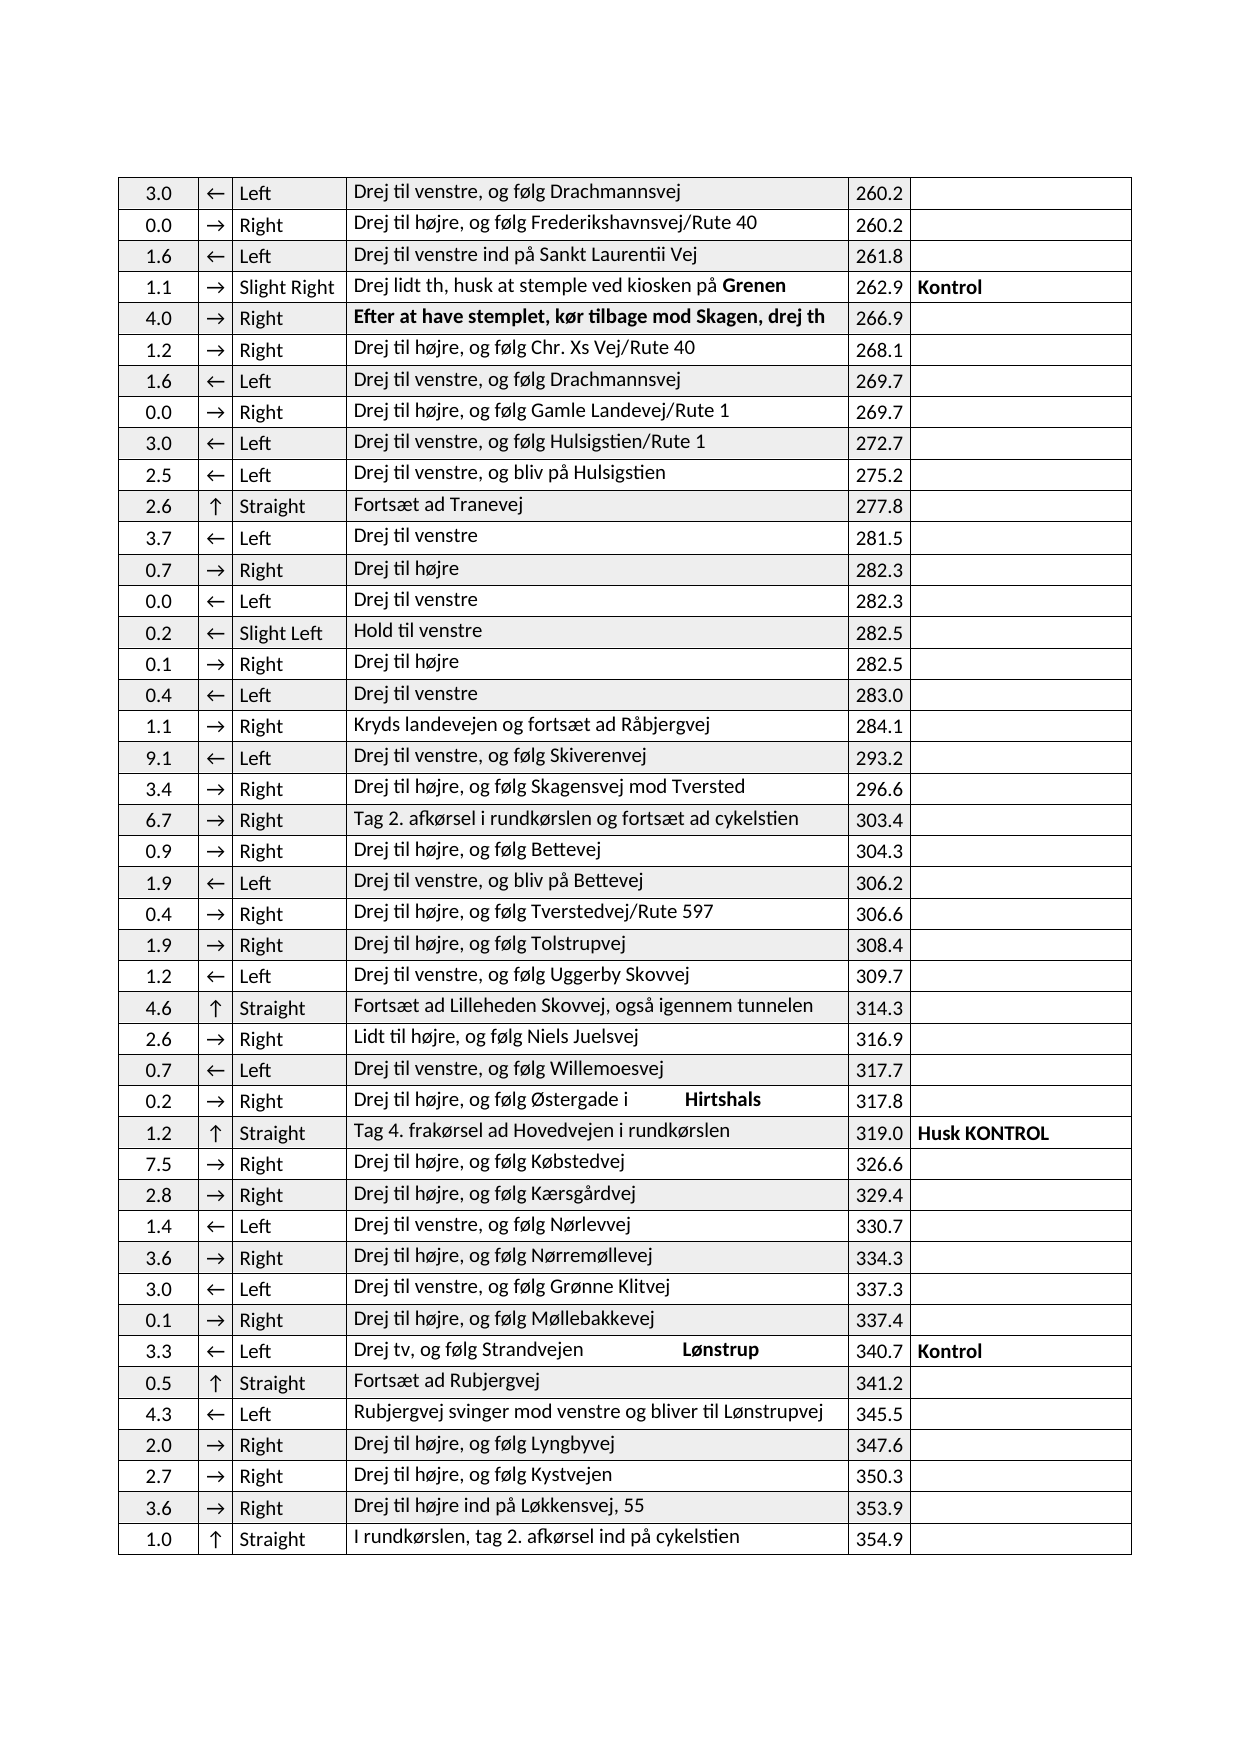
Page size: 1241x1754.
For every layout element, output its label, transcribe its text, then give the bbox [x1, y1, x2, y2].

table_cell Drej til venstre, og følg Grønne Klitvej [347, 1274, 848, 1304]
table_cell Left [233, 428, 346, 458]
table_cell 354.9 [849, 1524, 910, 1554]
table_cell ↑ [199, 1524, 232, 1554]
table_cell Rubjergvej svinger mod venstre og bliver til Lønstrupvej [347, 1399, 848, 1429]
table_cell 284.1 [849, 711, 910, 741]
table_cell Efter at have stemplet, kør tilbage mod Skagen, drej th [347, 303, 848, 333]
table_cell [911, 1461, 1131, 1491]
table_cell [911, 303, 1131, 333]
table_cell [911, 930, 1131, 960]
table_cell Left [233, 680, 346, 710]
table_cell [911, 335, 1131, 365]
table_cell Right [233, 930, 346, 960]
table_cell 282.5 [849, 617, 910, 647]
table_cell Drej til venstre, og følg Nørlevvej [347, 1211, 848, 1241]
table_cell 2.0 [119, 1430, 198, 1460]
table_cell Tag 4. frakørsel ad Hovedvejen i rundkørslen [347, 1117, 848, 1147]
table_cell Drej til højre, og følg Tverstedvej/​Rute 597 [347, 899, 848, 929]
table_cell 0.4 [119, 680, 198, 710]
table_cell 314.3 [849, 992, 910, 1022]
table_cell Left [233, 460, 346, 490]
table_cell Right [233, 1086, 346, 1116]
table_cell Left [233, 241, 346, 271]
table_cell Right [233, 210, 346, 240]
table_cell [911, 397, 1131, 427]
table_cell → [199, 711, 232, 741]
table_cell ↑ [199, 1117, 232, 1147]
table_cell → [199, 272, 232, 302]
table_cell → [199, 1149, 232, 1179]
table_cell 282.3 [849, 555, 910, 585]
table_cell Straight [233, 491, 346, 521]
table_cell Drej til venstre ind på Sankt Laurentii Vej [347, 241, 848, 271]
table_cell ← [199, 1055, 232, 1085]
table_cell [911, 555, 1131, 585]
table_cell 0.7 [119, 1055, 198, 1085]
table_cell 3.4 [119, 774, 198, 804]
table_cell [911, 617, 1131, 647]
table_cell Fortsæt ad Tranevej [347, 491, 848, 521]
table_cell Drej til højre [347, 649, 848, 679]
table_cell → [199, 930, 232, 960]
table_cell Drej til venstre, og følg Uggerby Skovvej [347, 961, 848, 991]
table_cell Drej lidt th, husk at stemple ved kiosken på Grenen [347, 272, 848, 302]
table_cell [911, 1367, 1131, 1397]
table_cell [911, 1242, 1131, 1272]
table_cell Left [233, 1055, 346, 1085]
table_cell 1.6 [119, 366, 198, 396]
table_cell 2.5 [119, 460, 198, 490]
table_cell Drej til venstre, og følg Skiverenvej [347, 742, 848, 772]
table_cell Drej til højre, og følg Chr. Xs Vej/​Rute 40 [347, 335, 848, 365]
table_cell 6.7 [119, 805, 198, 835]
table_cell 0.1 [119, 1305, 198, 1335]
table_cell 0.7 [119, 555, 198, 585]
table_cell [911, 1180, 1131, 1210]
table_cell Drej til venstre [347, 680, 848, 710]
table_cell Drej til venstre, og bliv på Bettevej [347, 867, 848, 897]
table_cell ↑ [199, 1367, 232, 1397]
table_cell Right [233, 1024, 346, 1054]
table_cell [911, 836, 1131, 866]
table_cell 353.9 [849, 1492, 910, 1522]
table_cell 281.5 [849, 522, 910, 554]
table_cell [911, 1055, 1131, 1085]
table_cell 0.4 [119, 899, 198, 929]
table_cell Right [233, 1149, 346, 1179]
table_cell [911, 210, 1131, 240]
table_cell [911, 460, 1131, 490]
table_cell [911, 867, 1131, 897]
table_cell Slight Left [233, 617, 346, 647]
table_cell 283.0 [849, 680, 910, 710]
table_cell Left [233, 366, 346, 396]
table_cell 337.4 [849, 1305, 910, 1335]
table_cell Right [233, 1461, 346, 1491]
table_cell [911, 1305, 1131, 1335]
table_cell [911, 805, 1131, 835]
table_cell ← [199, 961, 232, 991]
table_cell Drej til venstre, og følg Drachmannsvej [347, 366, 848, 396]
table_cell → [199, 649, 232, 679]
table_cell 1.6 [119, 241, 198, 271]
table_cell → [199, 836, 232, 866]
table_cell ← [199, 1336, 232, 1366]
table_cell Drej til højre, og følg Tolstrupvej [347, 930, 848, 960]
table_cell [911, 241, 1131, 271]
table_cell 309.7 [849, 961, 910, 991]
table_cell Lidt til højre, og følg Niels Juelsvej [347, 1024, 848, 1054]
table_cell Right [233, 774, 346, 804]
table_cell ↑ [199, 491, 232, 521]
table_cell Straight [233, 1117, 346, 1147]
table_cell [911, 428, 1131, 458]
table_cell [911, 680, 1131, 710]
table_cell [911, 961, 1131, 991]
table_cell 350.3 [849, 1461, 910, 1491]
table_cell ← [199, 586, 232, 616]
table_cell [911, 774, 1131, 804]
table_cell 293.2 [849, 742, 910, 772]
table_cell Right [233, 1242, 346, 1272]
table_cell Drej til højre, og følg Kærsgårdvej [347, 1180, 848, 1210]
table_cell 260.2 [849, 178, 910, 208]
table_cell → [199, 210, 232, 240]
table_cell [911, 522, 1131, 554]
table_cell 317.8 [849, 1086, 910, 1116]
table_cell 282.3 [849, 586, 910, 616]
table_cell Left [233, 867, 346, 897]
table_cell [911, 178, 1131, 208]
table_cell 268.1 [849, 335, 910, 365]
table_cell Husk KONTROL [911, 1117, 1131, 1147]
table_cell 317.7 [849, 1055, 910, 1085]
table_cell 341.2 [849, 1367, 910, 1397]
table_cell 266.9 [849, 303, 910, 333]
table_cell ← [199, 178, 232, 208]
table_cell Fortsæt ad Rubjergvej [347, 1367, 848, 1397]
table_cell Left [233, 742, 346, 772]
table_cell ← [199, 1211, 232, 1241]
table_cell Drej til venstre, og følg Hulsigstien/​Rute 1 [347, 428, 848, 458]
table_cell ← [199, 742, 232, 772]
table_cell ← [199, 460, 232, 490]
table_cell 1.1 [119, 272, 198, 302]
table_cell 4.3 [119, 1399, 198, 1429]
table_cell 306.2 [849, 867, 910, 897]
table_cell 1.2 [119, 961, 198, 991]
table_cell Kryds landevejen og fortsæt ad Råbjergvej [347, 711, 848, 741]
table_cell Drej til højre [347, 555, 848, 585]
table_cell Drej til venstre, og følg Drachmannsvej [347, 178, 848, 208]
table_cell Drej til højre, og følg Møllebakkevej [347, 1305, 848, 1335]
table_cell ← [199, 680, 232, 710]
table_cell → [199, 1430, 232, 1460]
table_cell ← [199, 366, 232, 396]
table_cell Fortsæt ad Lilleheden Skovvej, også igennem tunnelen [347, 992, 848, 1022]
table_cell Drej til højre, og følg Lyngbyvej [347, 1430, 848, 1460]
table_cell ← [199, 867, 232, 897]
table_cell 4.6 [119, 992, 198, 1022]
table_cell → [199, 335, 232, 365]
table_cell Kontrol [911, 1336, 1131, 1366]
table_cell Tag 2. afkørsel i rundkørslen og fortsæt ad cykelstien [347, 805, 848, 835]
table_cell [911, 1524, 1131, 1554]
table_cell ↑ [199, 992, 232, 1022]
table_cell Drej til højre, og følg Nørremøllevej [347, 1242, 848, 1272]
table_cell Right [233, 649, 346, 679]
table_cell 303.4 [849, 805, 910, 835]
table_cell 330.7 [849, 1211, 910, 1241]
table_cell Right [233, 711, 346, 741]
table_cell 0.2 [119, 617, 198, 647]
table_cell Left [233, 961, 346, 991]
table_cell 0.9 [119, 836, 198, 866]
table_cell Left [233, 1274, 346, 1304]
table_cell [911, 491, 1131, 521]
table_cell 0.5 [119, 1367, 198, 1397]
table_cell 3.3 [119, 1336, 198, 1366]
table_cell Drej til venstre, og bliv på Hulsigstien [347, 460, 848, 490]
table_cell [911, 1274, 1131, 1304]
table_cell Hold til venstre [347, 617, 848, 647]
table_cell Drej til højre, og følg Østergade i Hirtshals [347, 1086, 848, 1116]
table_cell 269.7 [849, 366, 910, 396]
table_cell 1.0 [119, 1524, 198, 1554]
table_cell 347.6 [849, 1430, 910, 1460]
table_cell Right [233, 397, 346, 427]
table_cell ← [199, 1274, 232, 1304]
table_cell 0.0 [119, 586, 198, 616]
table_cell → [199, 1086, 232, 1116]
table_cell Kontrol [911, 272, 1131, 302]
table_cell 1.4 [119, 1211, 198, 1241]
table_cell Straight [233, 992, 346, 1022]
table_cell ← [199, 1399, 232, 1429]
table_cell → [199, 555, 232, 585]
table_cell 2.6 [119, 491, 198, 521]
table_cell 2.7 [119, 1461, 198, 1491]
table_cell 0.0 [119, 210, 198, 240]
table_cell 275.2 [849, 460, 910, 490]
table_cell → [199, 774, 232, 804]
table_cell → [199, 1180, 232, 1210]
table_cell ← [199, 241, 232, 271]
table_cell → [199, 397, 232, 427]
table_cell 334.3 [849, 1242, 910, 1272]
table_cell 316.9 [849, 1024, 910, 1054]
table_cell 326.6 [849, 1149, 910, 1179]
table_cell 329.4 [849, 1180, 910, 1210]
table_cell 277.8 [849, 491, 910, 521]
table_cell [911, 742, 1131, 772]
table_cell 3.0 [119, 428, 198, 458]
table_cell Right [233, 1430, 346, 1460]
table_cell Right [233, 555, 346, 585]
table_cell 308.4 [849, 930, 910, 960]
table_cell Drej til venstre [347, 586, 848, 616]
table_cell [911, 1149, 1131, 1179]
table_cell Drej til venstre [347, 522, 848, 554]
table_cell → [199, 1305, 232, 1335]
table_cell Right [233, 899, 346, 929]
table_cell Slight Right [233, 272, 346, 302]
table_cell Drej til højre, og følg Frederikshavnsvej/​Rute 40 [347, 210, 848, 240]
table_cell Drej til højre, og følg Bettevej [347, 836, 848, 866]
table_cell [911, 711, 1131, 741]
table_cell 1.9 [119, 867, 198, 897]
table_cell ← [199, 522, 232, 554]
table_cell 1.9 [119, 930, 198, 960]
table_cell 4.0 [119, 303, 198, 333]
table_cell 3.6 [119, 1242, 198, 1272]
table_cell Right [233, 836, 346, 866]
table_cell Right [233, 335, 346, 365]
table_cell 340.7 [849, 1336, 910, 1366]
table_cell → [199, 1461, 232, 1491]
table_cell Drej til venstre, og følg Willemoesvej [347, 1055, 848, 1085]
table_cell 3.7 [119, 522, 198, 554]
table_cell [911, 899, 1131, 929]
table_cell [911, 366, 1131, 396]
table_cell 337.3 [849, 1274, 910, 1304]
table_cell [911, 586, 1131, 616]
table_cell [911, 1211, 1131, 1241]
table_cell 262.9 [849, 272, 910, 302]
table_cell 304.3 [849, 836, 910, 866]
table_cell [911, 1430, 1131, 1460]
table_cell Drej til højre, og følg Kystvejen [347, 1461, 848, 1491]
table_cell 319.0 [849, 1117, 910, 1147]
table_cell [911, 1024, 1131, 1054]
table_cell → [199, 1242, 232, 1272]
table_cell I rundkørslen, tag 2. afkørsel ind på cykelstien [347, 1524, 848, 1554]
table_cell [911, 992, 1131, 1022]
table_cell 0.1 [119, 649, 198, 679]
table_cell 2.8 [119, 1180, 198, 1210]
table_cell Right [233, 1180, 346, 1210]
table_cell 3.0 [119, 178, 198, 208]
table_cell Right [233, 1305, 346, 1335]
table_cell 0.2 [119, 1086, 198, 1116]
table_cell Drej til højre, og følg Købstedvej [347, 1149, 848, 1179]
table_cell 345.5 [849, 1399, 910, 1429]
table_cell 296.6 [849, 774, 910, 804]
table_cell Straight [233, 1367, 346, 1397]
table_cell → [199, 1024, 232, 1054]
table_cell 0.0 [119, 397, 198, 427]
table_cell 282.5 [849, 649, 910, 679]
table_cell [911, 1086, 1131, 1116]
table_cell [911, 1399, 1131, 1429]
table_cell 272.7 [849, 428, 910, 458]
table_cell Right [233, 1492, 346, 1522]
table_cell 261.8 [849, 241, 910, 271]
table_cell Left [233, 1399, 346, 1429]
table_cell Right [233, 805, 346, 835]
table_cell → [199, 1492, 232, 1522]
table_cell 1.1 [119, 711, 198, 741]
table_cell 260.2 [849, 210, 910, 240]
table_cell Left [233, 1336, 346, 1366]
table_cell [911, 649, 1131, 679]
table_cell Left [233, 1211, 346, 1241]
table_cell Left [233, 178, 346, 208]
table_cell 3.6 [119, 1492, 198, 1522]
table_cell → [199, 303, 232, 333]
table_cell Drej til højre, og følg Gamle Landevej/​Rute 1 [347, 397, 848, 427]
table_cell → [199, 805, 232, 835]
table_cell → [199, 899, 232, 929]
table_cell 1.2 [119, 335, 198, 365]
table_cell 9.1 [119, 742, 198, 772]
table_cell 269.7 [849, 397, 910, 427]
table_cell 1.2 [119, 1117, 198, 1147]
table_cell Drej til højre, og følg Skagensvej mod Tversted [347, 774, 848, 804]
table_cell ← [199, 428, 232, 458]
table_cell Drej til højre ind på Løkkensvej, 55 [347, 1492, 848, 1522]
table_cell ← [199, 617, 232, 647]
table_cell [911, 1492, 1131, 1522]
table_cell Left [233, 586, 346, 616]
table_cell Right [233, 303, 346, 333]
table_cell 2.6 [119, 1024, 198, 1054]
table_cell Straight [233, 1524, 346, 1554]
table_cell 306.6 [849, 899, 910, 929]
table_cell 7.5 [119, 1149, 198, 1179]
table_cell 3.0 [119, 1274, 198, 1304]
table_cell Drej tv, og følg Strandvejen Lønstrup [347, 1336, 848, 1366]
table_cell Left [233, 522, 346, 554]
